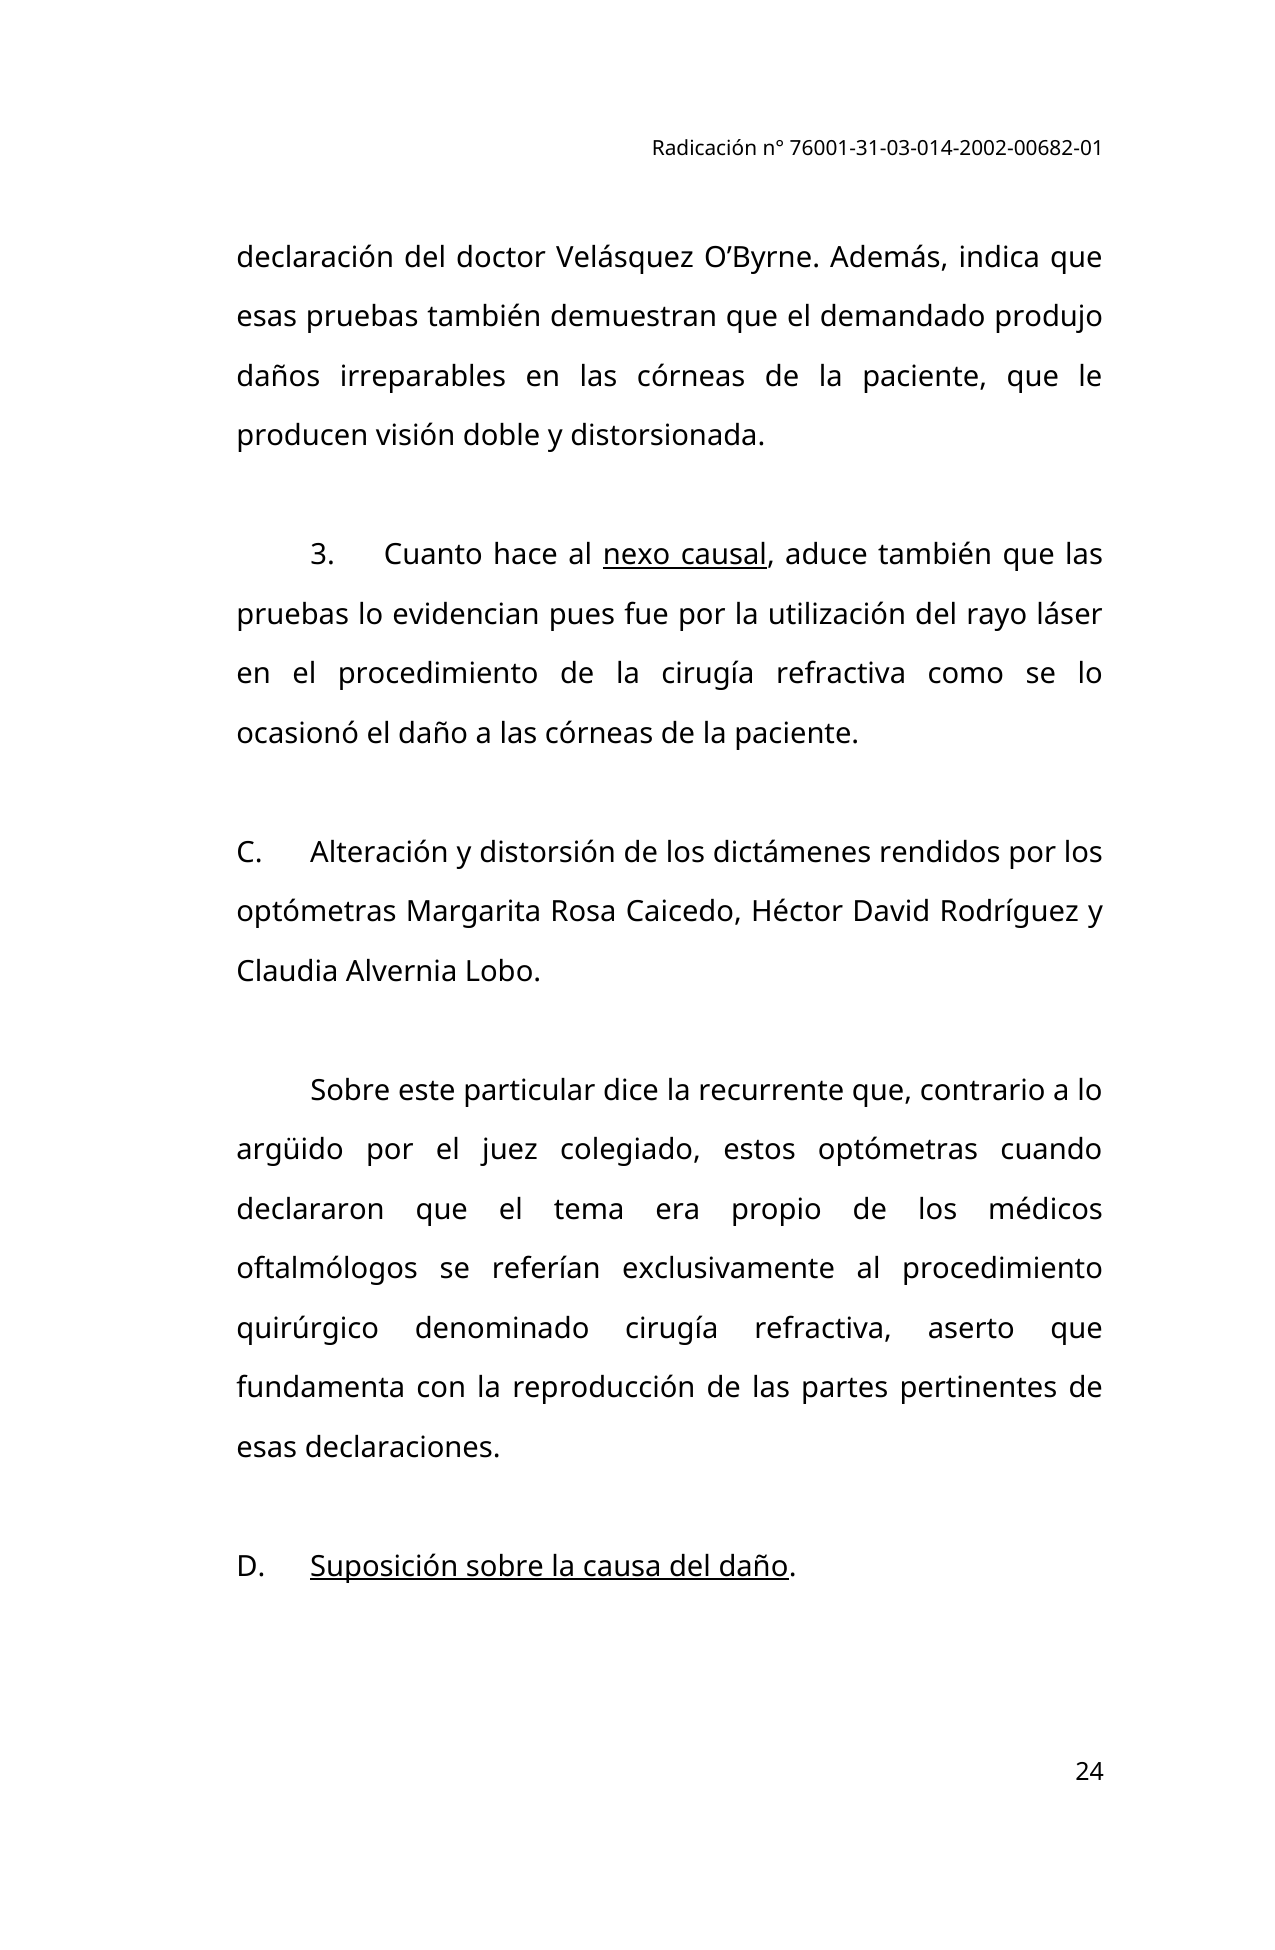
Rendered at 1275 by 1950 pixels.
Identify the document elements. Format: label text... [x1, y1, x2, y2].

text 3. Cuanto hace al nexo causal, aduce también que las pruebas lo evidencian pues fue por la utilización del rayo láser en el procedimiento de la cirugía refractiva como se lo ocasionó el daño a las córneas de la paciente. [236, 534, 1104, 752]
text D. Suposición sobre la causa del daño. [236, 1545, 1104, 1584]
text Sobre este particular dice la recurrente que, contrario a lo argüido por el juez colegiado, estos optómetras cuando declararon que el tema era propio de los médicos oftalmólogos se referían exclusivamente al procedimiento quirúrgico denominado cirugía refractiva, aserto que fundamenta con la reproducción de las partes pertinentes de esas declaraciones. [236, 1069, 1104, 1466]
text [236, 236, 1104, 454]
text C. Alteración y distorsión de los dictámenes rendidos por los optómetras Margarita Rosa Caicedo, Héctor David Rodríguez y Claudia Alvernia Lobo. [236, 831, 1104, 990]
